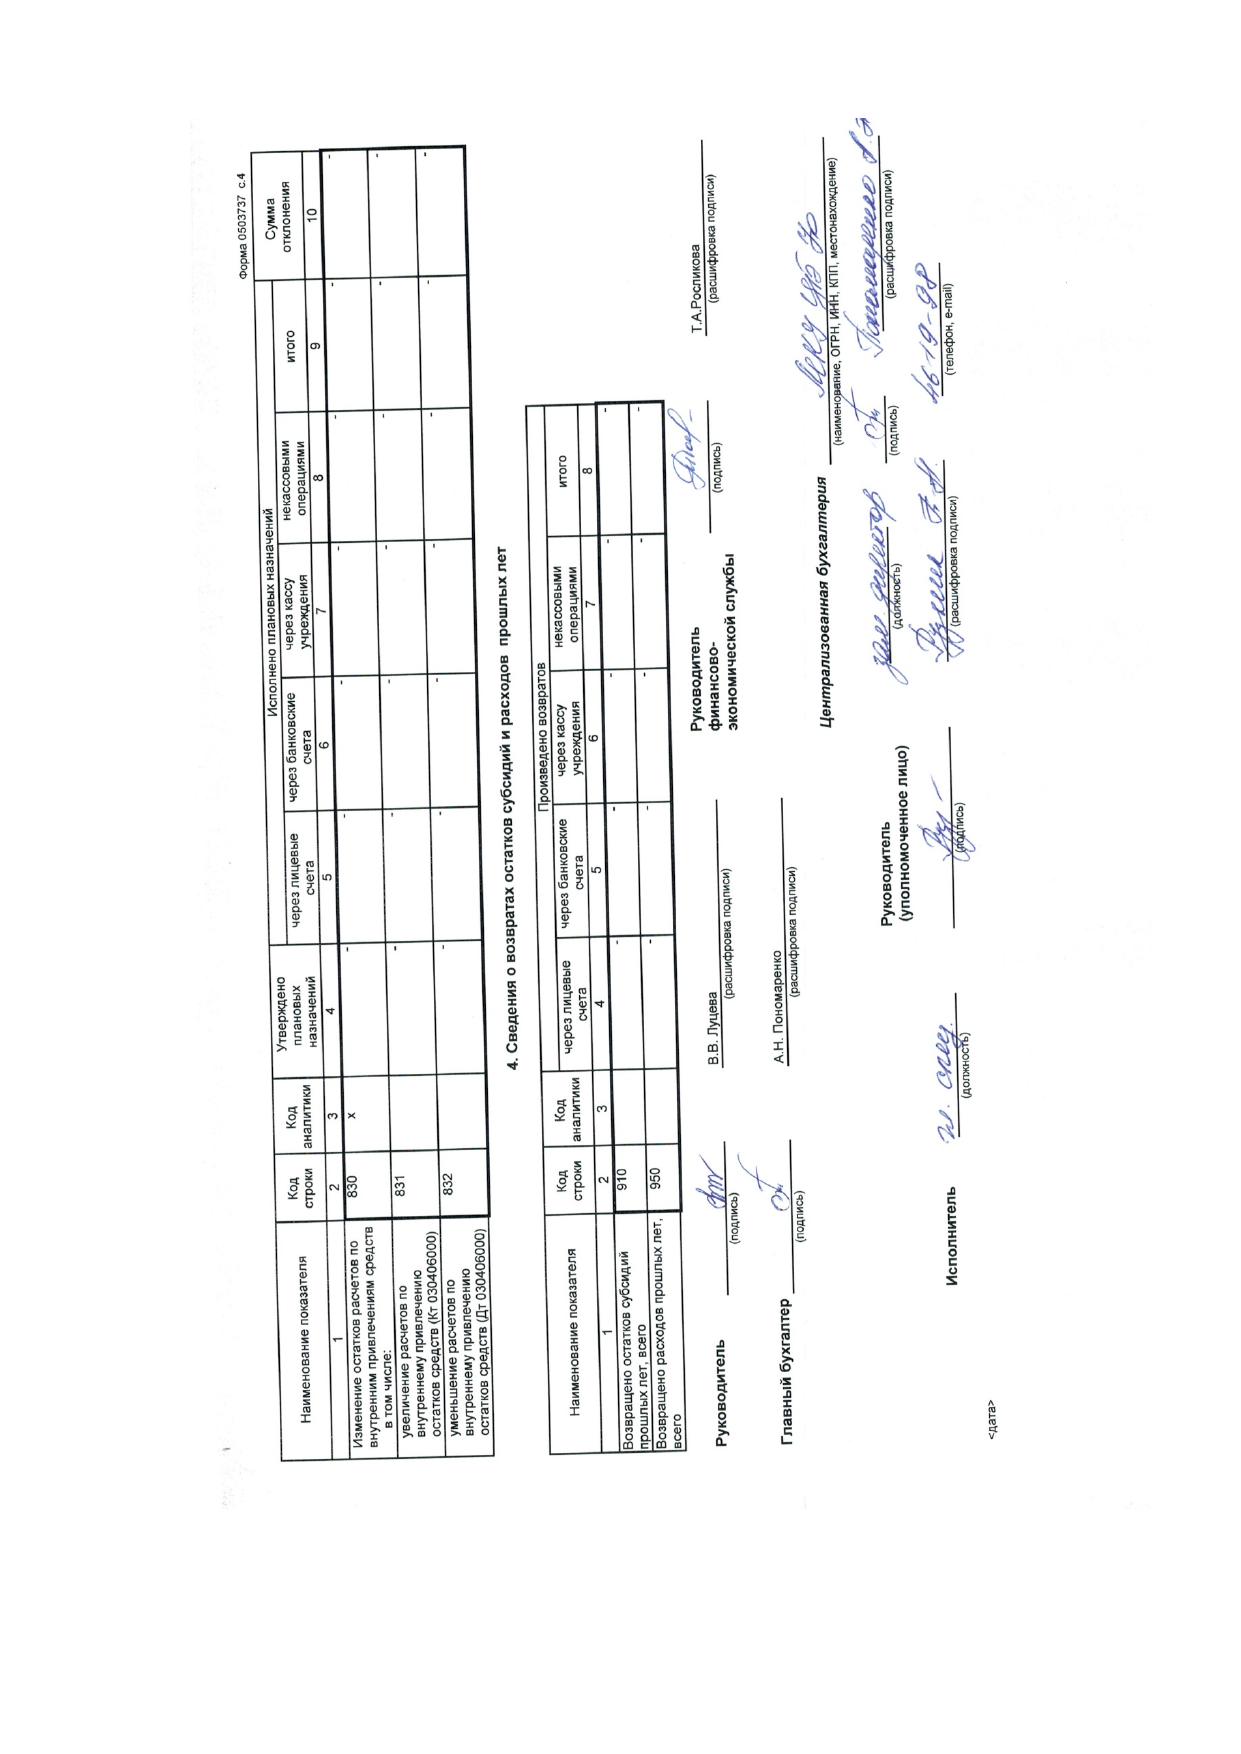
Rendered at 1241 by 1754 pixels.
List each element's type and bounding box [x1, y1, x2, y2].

picture [177, 118, 1152, 1509]
